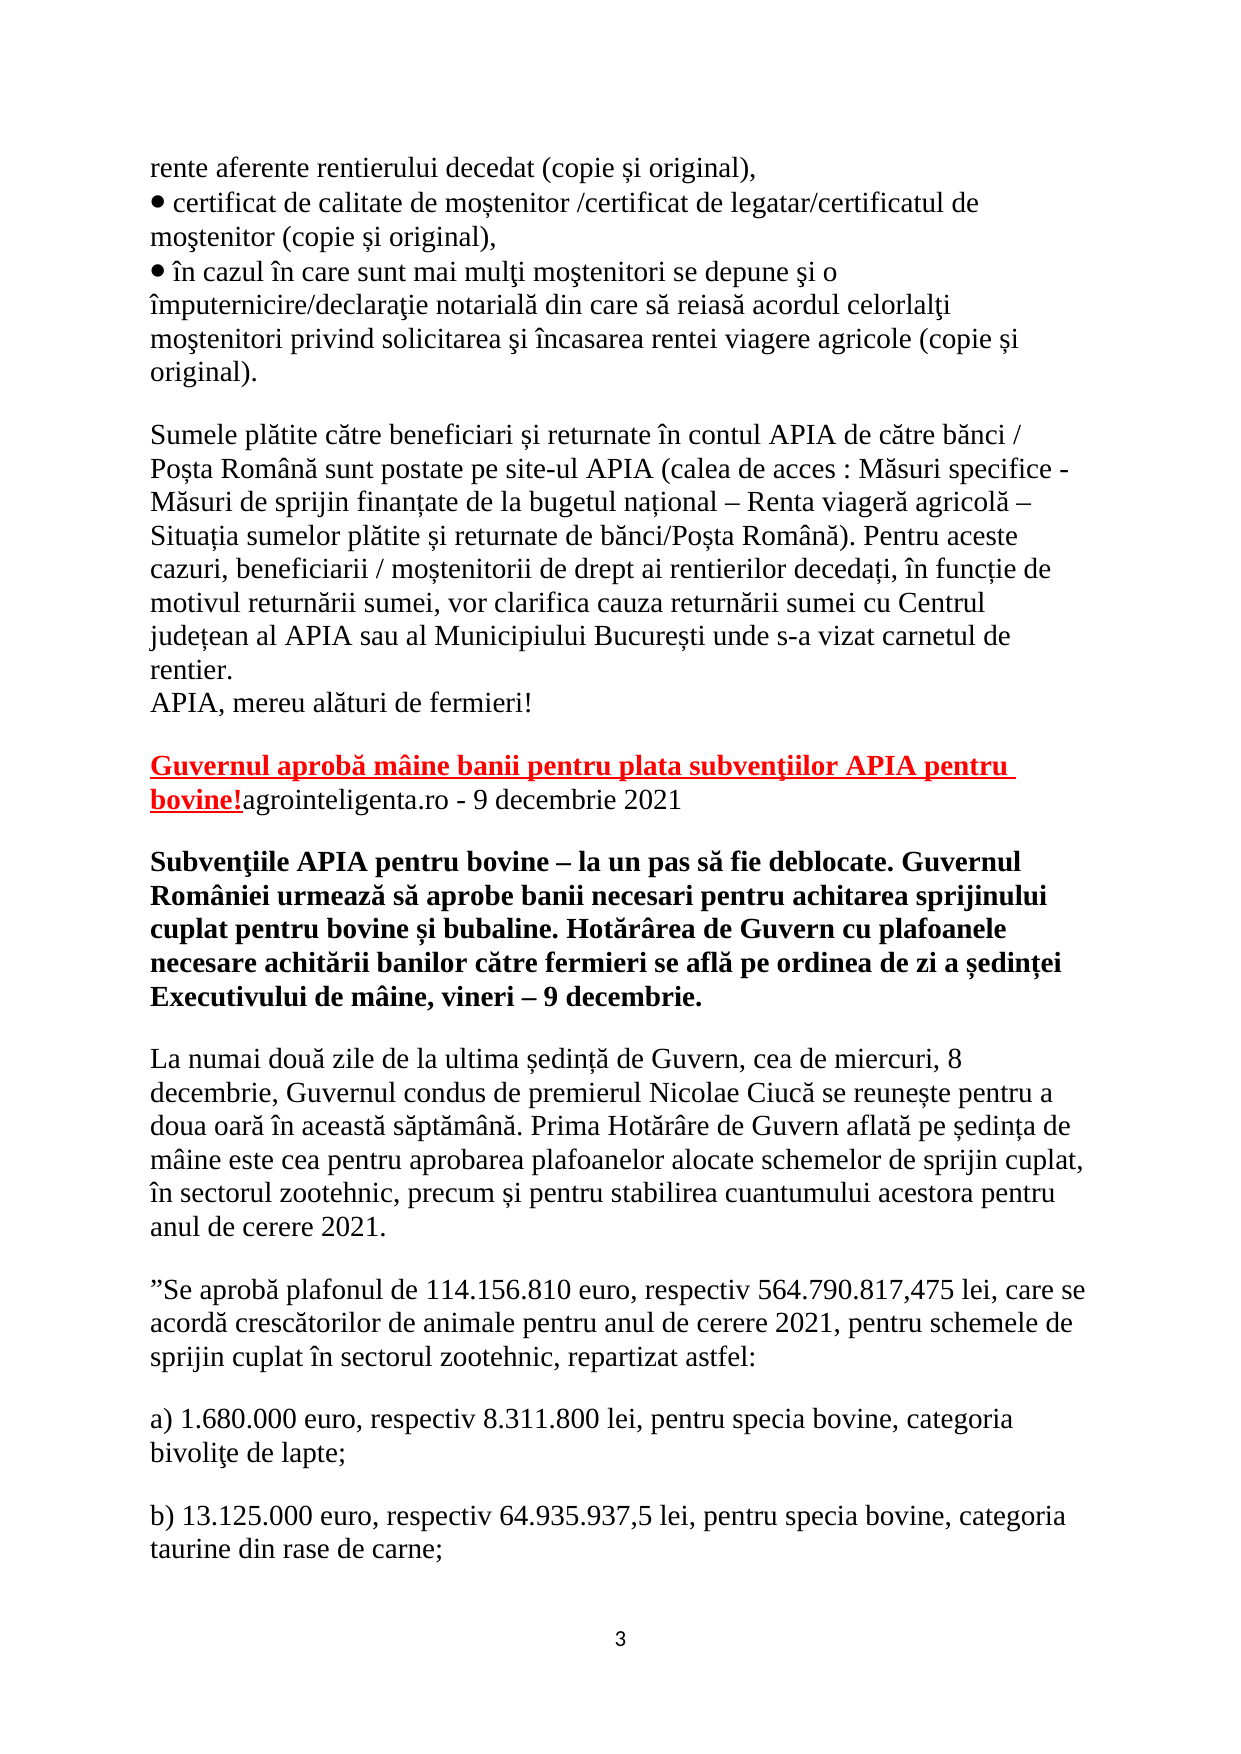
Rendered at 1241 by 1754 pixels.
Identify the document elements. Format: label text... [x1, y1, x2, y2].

text ”Se aprobă plafonul de 114.156.810 euro, respectiv 564.790.817,475 lei, care se acordă crescătorilor de animale pentru anul de cerere 2021, pentru schemele de sprijin cuplat în sectorul zootehnic, repartizat astfel: [150, 1272, 1090, 1372]
text b) 13.125.000 euro, respectiv 64.935.937,5 lei, pentru specia bovine, categoria taurine din rase de carne; [150, 1498, 1090, 1565]
text Sumele plătite către beneficiari și returnate în contul APIA de către bănci / Poșta Română sunt postate pe site-ul APIA (calea de acces : Măsuri specifice - Măsuri de sprijin finanțate de la bugetul național – Renta viageră agricolă – Situația sumelor plătite și returnate de bănci/Poșta Română). Pentru aceste cazuri, beneficiarii / moștenitorii de drept ai rentierilor decedați, în funcție de motivul returnării sumei, vor clarifica cauza returnării sumei cu Centrul județean al APIA sau al Municipiului București unde s-a vizat carnetul de rentier. APIA, mereu alături de fermieri! [150, 417, 1090, 719]
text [150, 150, 1090, 388]
text Guvernul aprobă mâine banii pentru plata subvenţiilor APIA pentru bovine!agrointeligenta.ro - 9 decembrie 2021 [150, 748, 1090, 815]
text La numai două zile de la ultima ședință de Guvern, cea de miercuri, 8 decembrie, Guvernul condus de premierul Nicolae Ciucă se reunește pentru a doua oară în această săptămână. Prima Hotărâre de Guvern aflată pe ședința de mâine este cea pentru aprobarea plafoanelor alocate schemelor de sprijin cuplat, în sectorul zootehnic, precum și pentru stabilirea cuantumului acestora pentru anul de cerere 2021. [150, 1041, 1090, 1243]
text a) 1.680.000 euro, respectiv 8.311.800 lei, pentru specia bovine, categoria bivoliţe de lapte; [150, 1402, 1090, 1469]
text Subvenţiile APIA pentru bovine – la un pas să fie deblocate. Guvernul României urmează să aprobe banii necesari pentru achitarea sprijinului cuplat pentru bovine și bubaline. Hotărârea de Guvern cu plafoanele necesare achitării banilor către fermieri se află pe ordinea de zi a ședinței Executivului de mâine, vineri – 9 decembrie. [150, 844, 1090, 1012]
